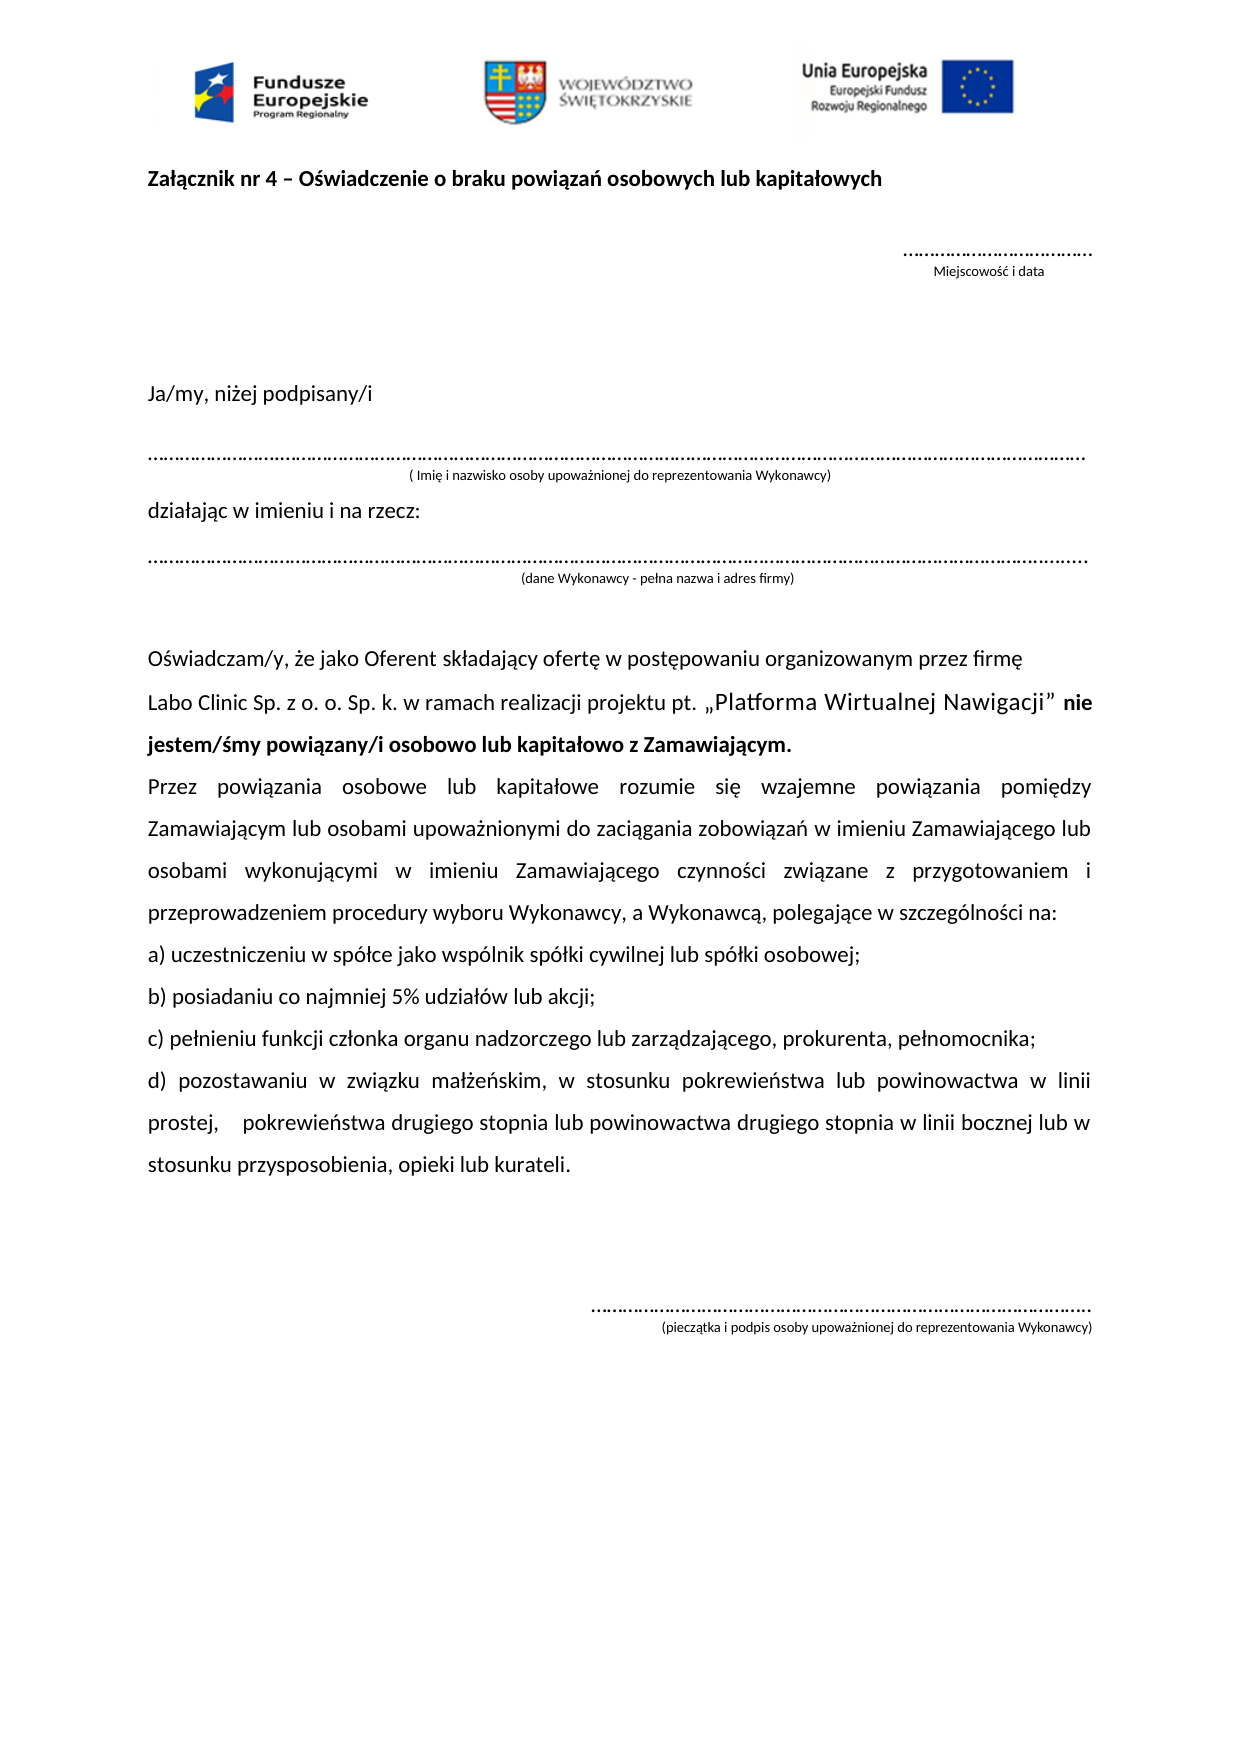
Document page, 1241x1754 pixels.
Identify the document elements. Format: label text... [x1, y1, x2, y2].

list ( Imię i nazwisko osoby upoważnionej do reprezentowania Wykonawcy) [148, 466, 1092, 496]
text ……………………………… [148, 234, 1092, 262]
text Miejscowość i data [148, 262, 1092, 292]
text c) pełnieniu funkcji członka organu nadzorczego lub zarządzającego, prokurenta, pełnomocnika; [148, 1024, 1092, 1052]
text Oświadczam/y, że jako Oferent składający ofertę w postępowaniu organizowanym przez firmę [148, 644, 1092, 672]
text Załącznik nr 4 – Oświadczenie o braku powiązań osobowych lub kapitałowych [148, 164, 1092, 192]
list …………………….……………………………………………………………………………………………………………………………………… [148, 438, 1092, 466]
list Ja/my, niżej podpisany/i [148, 379, 1092, 407]
list działając w imieniu i na rzecz: [148, 496, 1092, 524]
picture [147, 29, 1093, 164]
text d) pozostawaniu w związku małżeńskim, w stosunku pokrewieństwa lub powinowactwa w linii prostej, pokrewieństwa drugiego stopnia lub powinowactwa drugiego stopnia w linii bocznej lub w stosunku przysposobienia, opieki lub kurateli. [148, 1066, 1092, 1178]
text b) posiadaniu co najmniej 5% udziałów lub akcji; [148, 982, 1092, 1010]
list (dane Wykonawcy - pełna nazwa i adres firmy) [223, 569, 1092, 599]
text a) uczestniczeniu w spółce jako wspólnik spółki cywilnej lub spółki osobowej; [148, 940, 1092, 968]
text (pieczątka i podpis osoby upoważnionej do reprezentowania Wykonawcy) [148, 1318, 1092, 1349]
text Labo Clinic Sp. z o. o. Sp. k. w ramach realizacji projektu pt. „Platforma Wirtualnej Nawigacji” nie jestem/śmy powiązany/i osobowo lub kapitałowo z Zamawiającym. [148, 686, 1092, 758]
list ……………………………………………………………………………………………………………………………………………………..…..... [148, 541, 1092, 569]
text Przez powiązania osobowe lub kapitałowe rozumie się wzajemne powiązania pomiędzy Zamawiającym lub osobami upoważnionymi do zaciągania zobowiązań w imieniu Zamawiającego lub osobami wykonującymi w imieniu Zamawiającego czynności związane z przygotowaniem i przeprowadzeniem procedury wyboru Wykonawcy, a Wykonawcą, polegające w szczególności na: [148, 772, 1092, 926]
text ………………………………………………………………………………….. [148, 1290, 1092, 1318]
